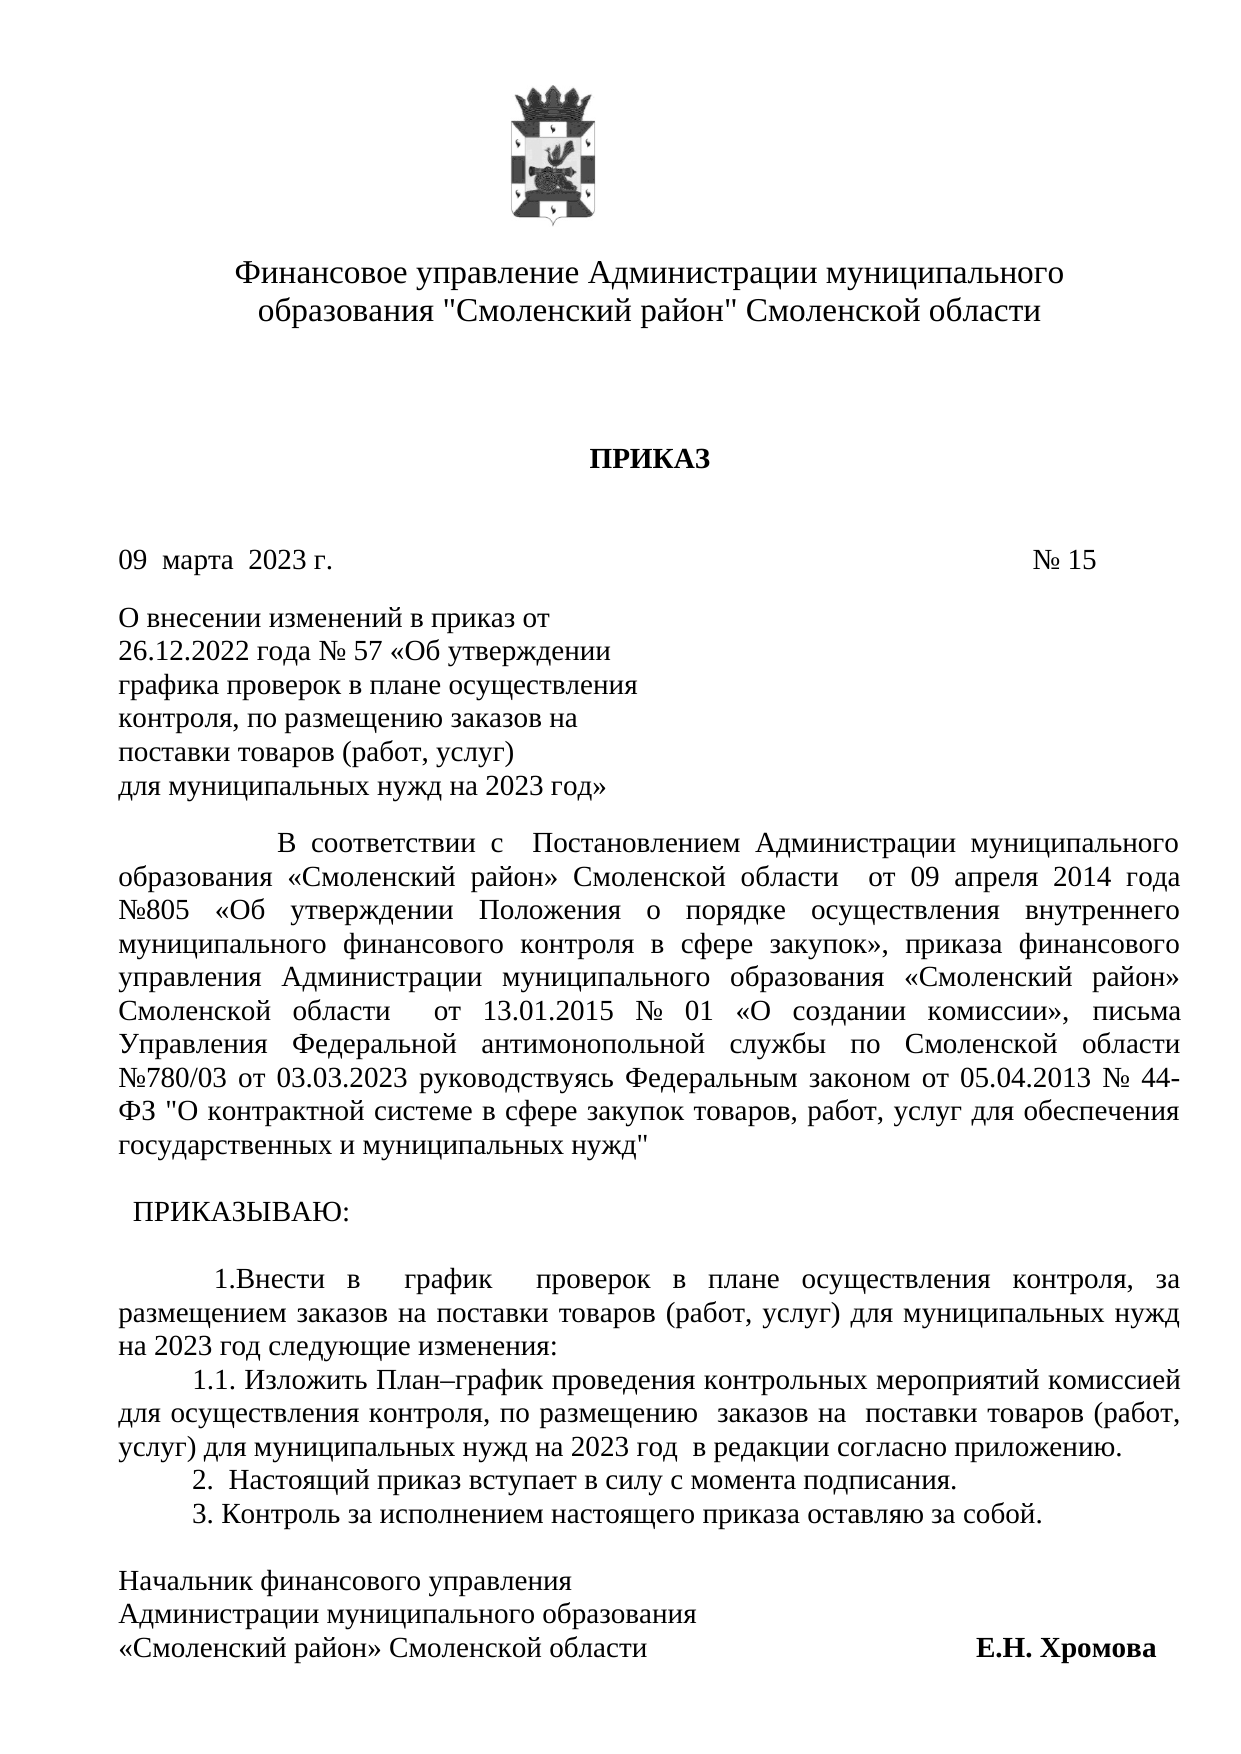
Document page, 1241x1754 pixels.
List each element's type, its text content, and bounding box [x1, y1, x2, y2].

text графика проверок в плане осуществления [118, 667, 1181, 701]
text ПРИКАЗ [118, 442, 1181, 475]
text Финансовое управление Администрации муниципального образования "Смоленский район" Смоленской области [118, 252, 1181, 329]
text поставки товаров (работ, услуг) [118, 734, 1181, 768]
text 1.1. Изложить План–график проведения контрольных мероприятий комиссией для осуществления контроля, по размещению заказов на поставки товаров (работ, услуг) для муниципальных нужд на 2023 год в редакции согласно приложению. [118, 1362, 1181, 1462]
text для муниципальных нужд на 2023 год» [118, 768, 1181, 801]
text Начальник финансового управления [118, 1563, 1181, 1597]
text «Смоленский район» Смоленской области Е.Н. Хромова [118, 1630, 1181, 1664]
text 09 марта 2023 г. № 15 [118, 542, 1181, 576]
text 2. Настоящий приказ вступает в силу с момента подписания. [118, 1462, 1181, 1496]
text 3. Контроль за исполнением настоящего приказа оставляю за собой. [118, 1496, 1181, 1529]
text 1.Внести в график проверок в плане осуществления контроля, за размещением заказов на поставки товаров (работ, услуг) для муниципальных нужд на 2023 год следующие изменения: [118, 1261, 1181, 1362]
picture [510, 85, 597, 227]
text контроля, по размещению заказов на [118, 701, 1181, 734]
text 26.12.2022 года № 57 «Об утверждении [118, 633, 1181, 667]
text О внесении изменений в приказ от [118, 600, 1181, 633]
text В соответствии с Постановлением Администрации муниципального образования «Смоленский район» Смоленской области от 09 апреля 2014 года №805 «Об утверждении Положения о порядке осуществления внутреннего муниципального финансового контроля в сфере закупок», приказа финансового управления Администрации муниципального образования «Смоленский район» Смоленской области от 13.01.2015 № 01 «О создании комиссии», письма Управления Федеральной антимонопольной службы по Смоленской области №780/03 от 03.03.2023 руководствуясь Федеральным законом от 05.04.2013 № 44-ФЗ "О контрактной системе в сфере закупок товаров, работ, услуг для обеспечения государственных и муниципальных нужд" [118, 825, 1181, 1161]
text ПРИКАЗЫВАЮ: [118, 1194, 1181, 1228]
text Администрации муниципального образования [118, 1597, 1181, 1630]
